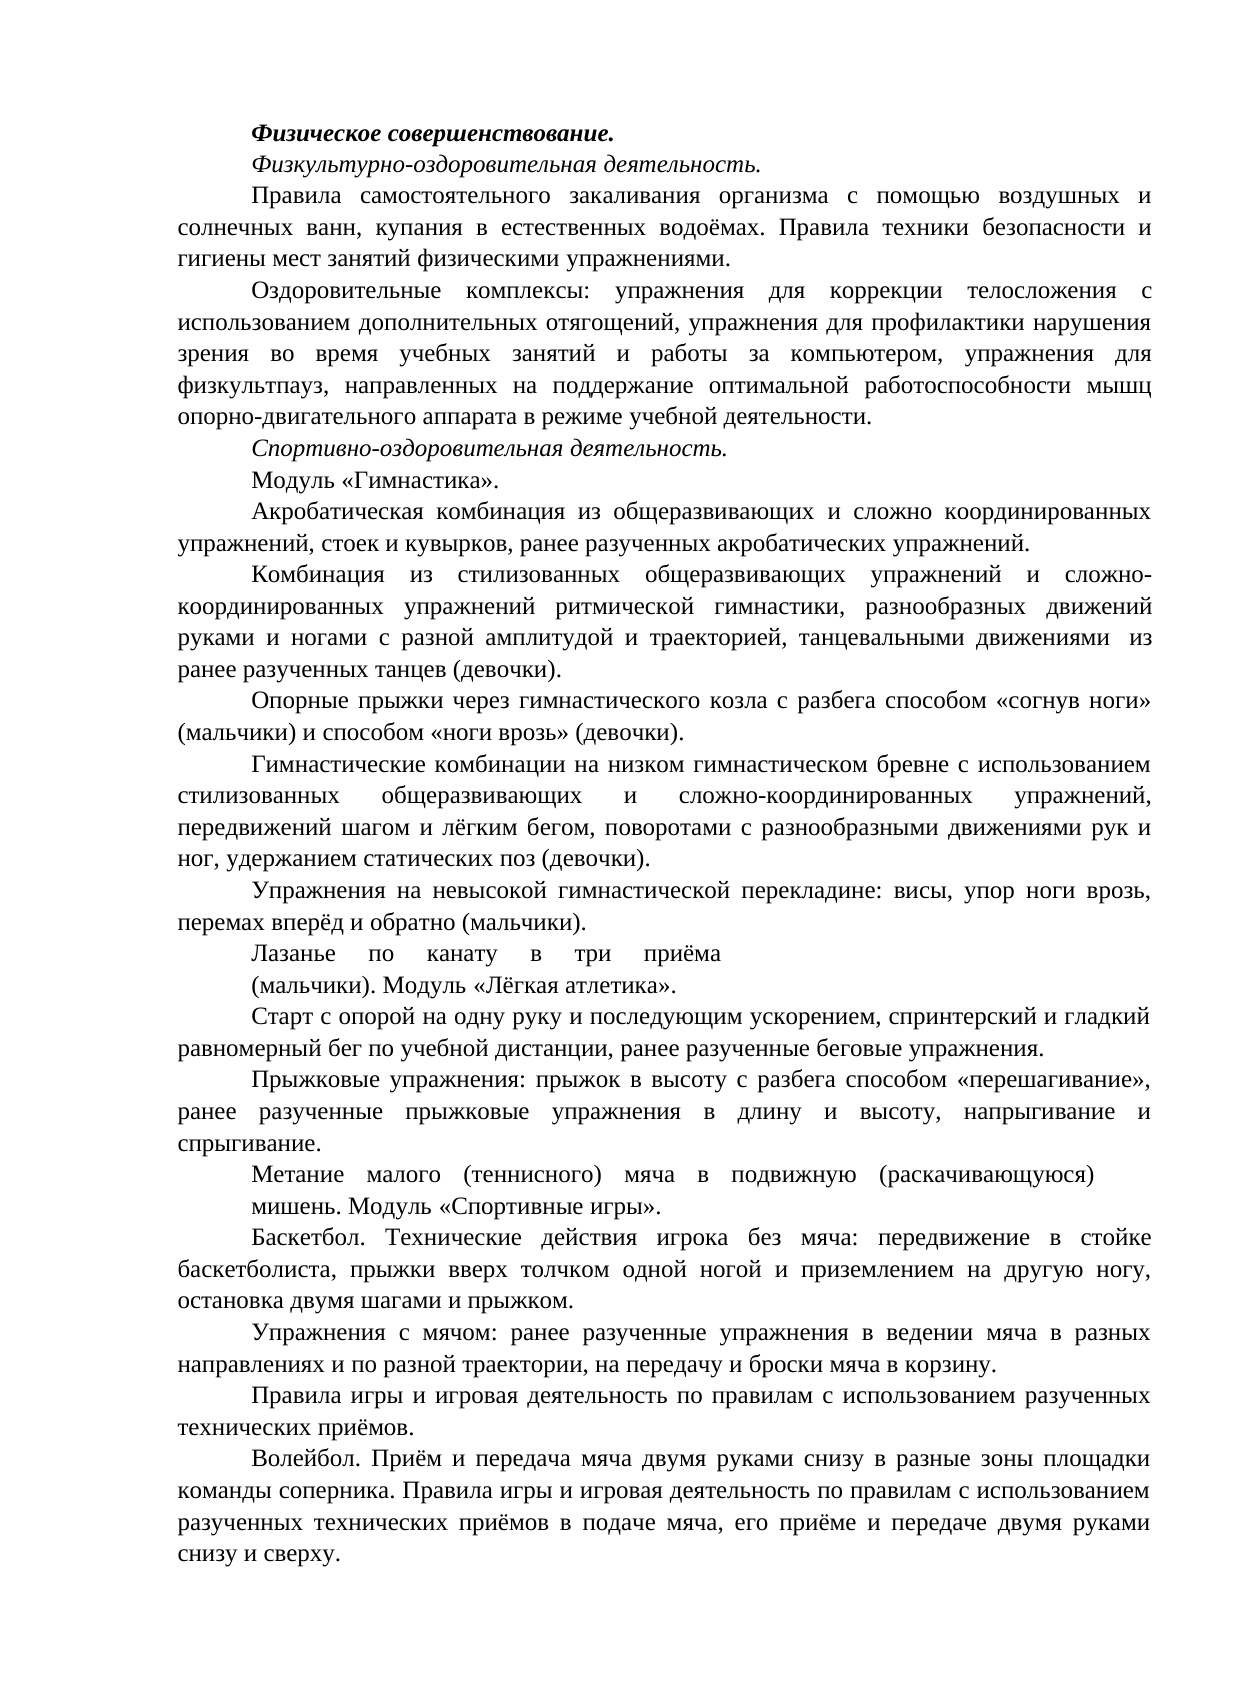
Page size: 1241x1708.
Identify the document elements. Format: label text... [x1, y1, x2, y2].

text Оздоровительные комплексы: упражнения для коррекции телосложения с использованием дополнительных отягощений, упражнения для профилактики нарушения зрения во время учебных занятий и работы за компьютером, упражнения для физкультпауз, направленных на поддержание оптимальной работоспособности мышц опорно-двигательного аппарата в режиме учебной деятельности. [177, 275, 1152, 430]
text Упражнения с мячом: ранее разученные упражнения в ведении мяча в разных направлениях и по разной траектории, на передачу и броски мяча в корзину. [177, 1317, 1151, 1377]
text Упражнения на невысокой гимнастической перекладине: висы, упор ноги врозь, перемах вперёд и обратно (мальчики). [177, 875, 1151, 935]
text Модуль «Гимнастика». [251, 465, 1163, 493]
text Спортивно-оздоровительная деятельность. [251, 433, 1163, 462]
text Правила игры и игровая деятельность по правилам с использованием разученных технических приёмов. [177, 1380, 1151, 1441]
text Метание малого (теннисного) мяча в подвижную (раскачивающуюся) мишень. Модуль «Спортивные игры». [251, 1159, 1095, 1220]
text Прыжковые упражнения: прыжок в высоту с разбега способом «перешагивание», ранее разученные прыжковые упражнения в длину и высоту, напрыгивание и спрыгивание. [177, 1064, 1151, 1156]
text Гимнастические комбинации на низком гимнастическом бревне с использованием стилизованных общеразвивающих и сложно-координированных упражнений, передвижений шагом и лёгким бегом, поворотами с разнообразными движениями рук и ног, удержанием статических поз (девочки). [177, 749, 1152, 872]
text Лазанье по канату в три приёма (мальчики). Модуль «Лёгкая атлетика». [251, 938, 721, 998]
text Старт с опорой на одну руку и последующим ускорением, спринтерский и гладкий равномерный бег по учебной дистанции, ранее разученные беговые упражнения. [177, 1001, 1151, 1062]
text Правила самостоятельного закаливания организма с помощью воздушных и солнечных ванн, купания в естественных водоёмах. Правила техники безопасности и гигиены мест занятий физическими упражнениями. [177, 180, 1151, 272]
text Опорные прыжки через гимнастического козла с разбега способом «согнув ноги» (мальчики) и способом «ноги врозь» (девочки). [177, 686, 1152, 746]
subtitle Физическое совершенствование. [251, 118, 1163, 146]
text Комбинация из стилизованных общеразвивающих упражнений и сложно- координированных упражнений ритмической гимнастики, разнообразных движений руками и ногами с разной амплитудой и траекторией, танцевальными движениями из ранее разученных танцев (девочки). [177, 559, 1152, 683]
text Баскетбол. Технические действия игрока без мяча: передвижение в стойке баскетболиста, прыжки вверх толчком одной ногой и приземлением на другую ногу, остановка двумя шагами и прыжком. [177, 1222, 1151, 1314]
text Акробатическая комбинация из общеразвивающих и сложно координированных упражнений, стоек и кувырков, ранее разученных акробатических упражнений. [177, 496, 1151, 557]
text Волейбол. Приём и передача мяча двумя руками снизу в разные зоны площадки команды соперника. Правила игры и игровая деятельность по правилам с использованием разученных технических приёмов в подаче мяча, его приёме и передаче двумя руками снизу и сверху. [177, 1443, 1151, 1567]
text Физкультурно-оздоровительная деятельность. [251, 149, 1163, 178]
